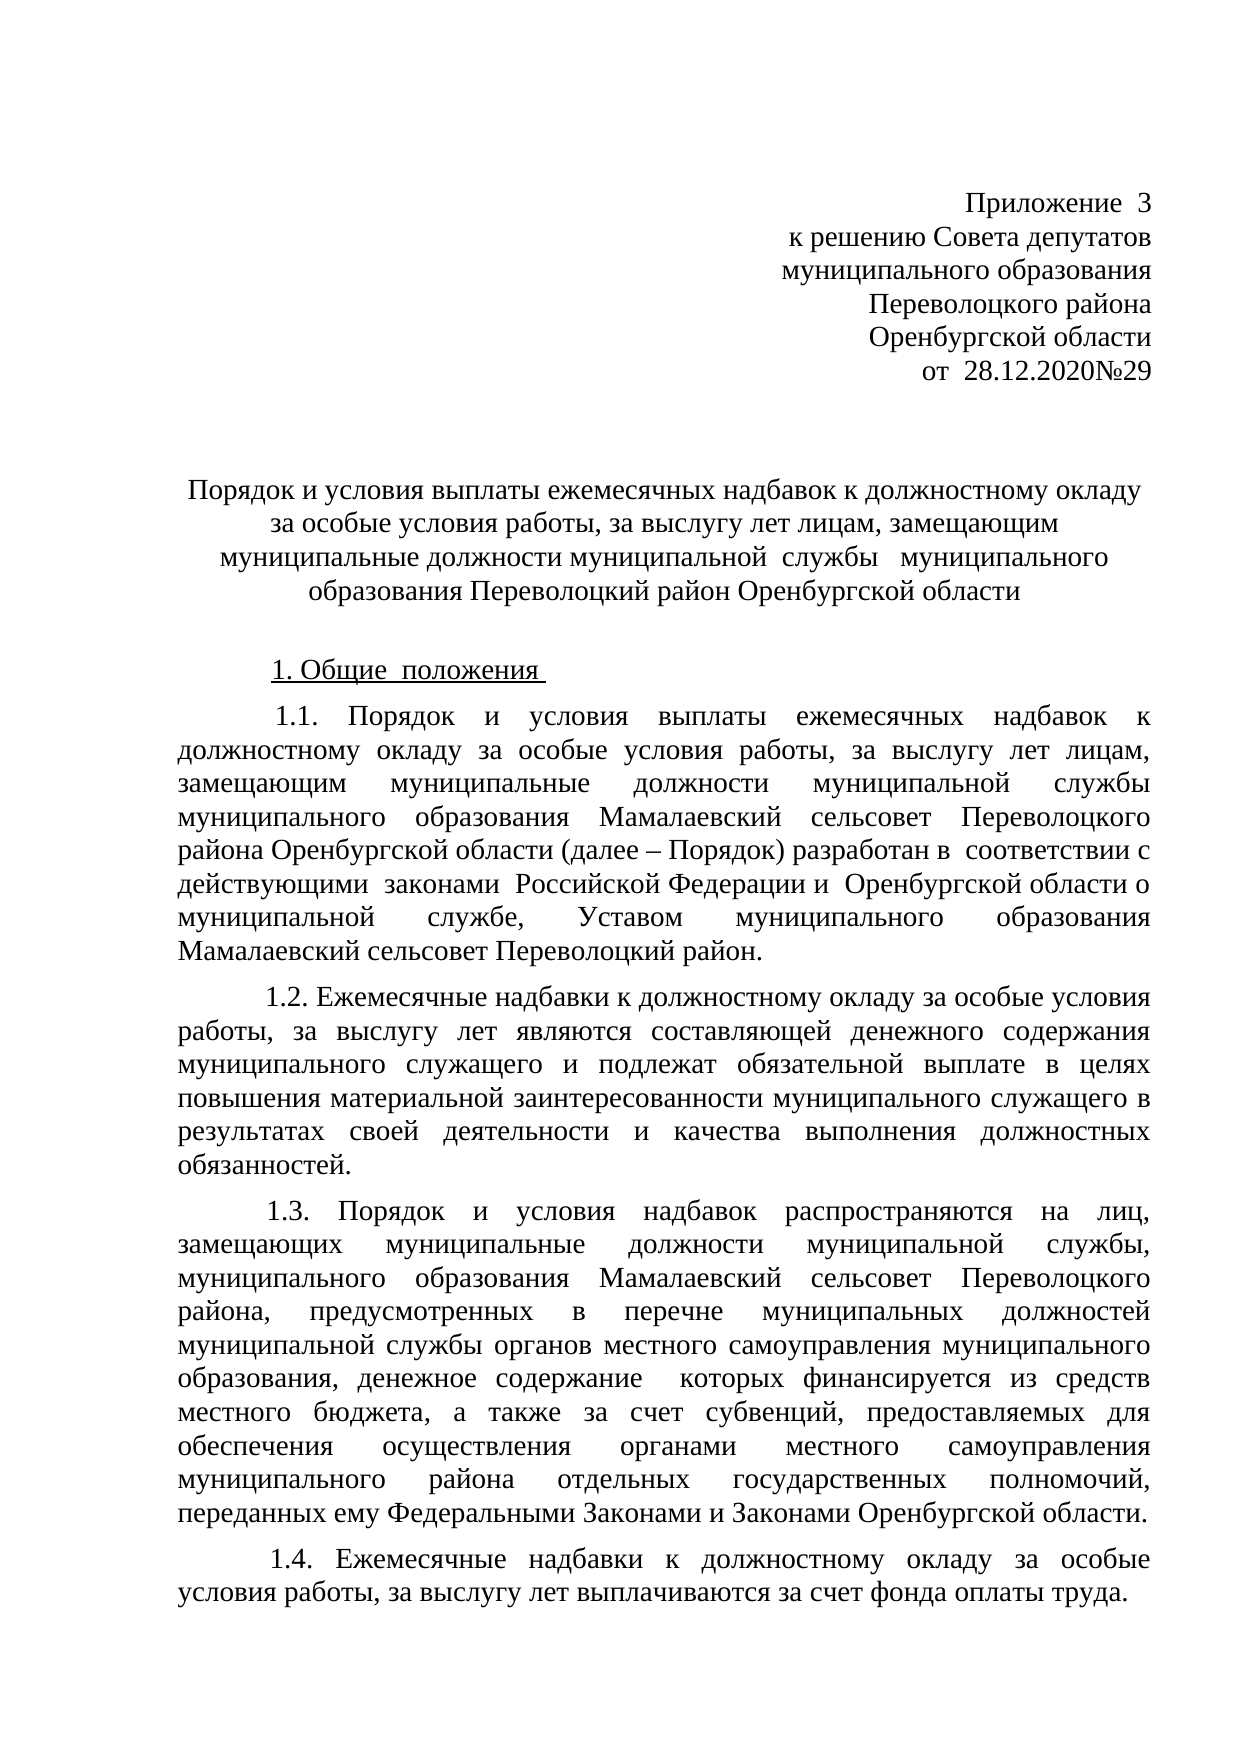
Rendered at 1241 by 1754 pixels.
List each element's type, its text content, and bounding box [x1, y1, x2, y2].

text Приложение 3 [177, 185, 1152, 219]
text 1.4. Ежемесячные надбавки к должностному окладу за особые условия работы, за выслугу лет выплачиваются за счет фонда оплаты труда. [177, 1541, 1151, 1608]
text 1.1. Порядок и условия выплаты ежемесячных надбавок к должностному окладу за особые условия работы, за выслугу лет лицам, замещающим муниципальные должности муниципальной службы муниципального образования Мамалаевский сельсовет Переволоцкого района Оренбургской области (далее – Порядок) разработан в соответствии с действующими законами Российской Федерации и Оренбургской области о муниципальной службе, Уставом муниципального образования Мамалаевский сельсовет Переволоцкий район. [177, 698, 1151, 967]
text Переволоцкого района [177, 286, 1152, 319]
text Оренбургской области [177, 319, 1152, 353]
text 1.2. Ежемесячные надбавки к должностному окладу за особые условия работы, за выслугу лет являются составляющей денежного содержания муниципального служащего и подлежат обязательной выплате в целях повышения материальной заинтересованности муниципального служащего в результатах своей деятельности и качества выполнения должностных обязанностей. [177, 979, 1151, 1180]
text муниципального образования [177, 252, 1152, 286]
text 1.3. Порядок и условия надбавок распространяются на лиц, замещающих муниципальные должности муниципальной службы, муниципального образования Мамалаевский сельсовет Переволоцкого района, предусмотренных в перечне муниципальных должностей муниципальной службы органов местного самоуправления муниципального образования, денежное содержание которых финансируется из средств местного бюджета, а также за счет субвенций, предоставляемых для обеспечения осуществления органами местного самоуправления муниципального района отдельных государственных полномочий, переданных ему Федеральными Законами и Законами Оренбургской области. [177, 1193, 1151, 1528]
text от 28.12.2020№29 [502, 353, 1152, 386]
text 1. Общие положения [177, 652, 1054, 686]
text к решению Совета депутатов [177, 219, 1152, 252]
text Порядок и условия выплаты ежемесячных надбавок к должностному окладу за особые условия работы, за выслугу лет лицам, замещающим муниципальные должности муниципальной службы муниципального образования Переволоцкий район Оренбургской области [177, 472, 1152, 606]
